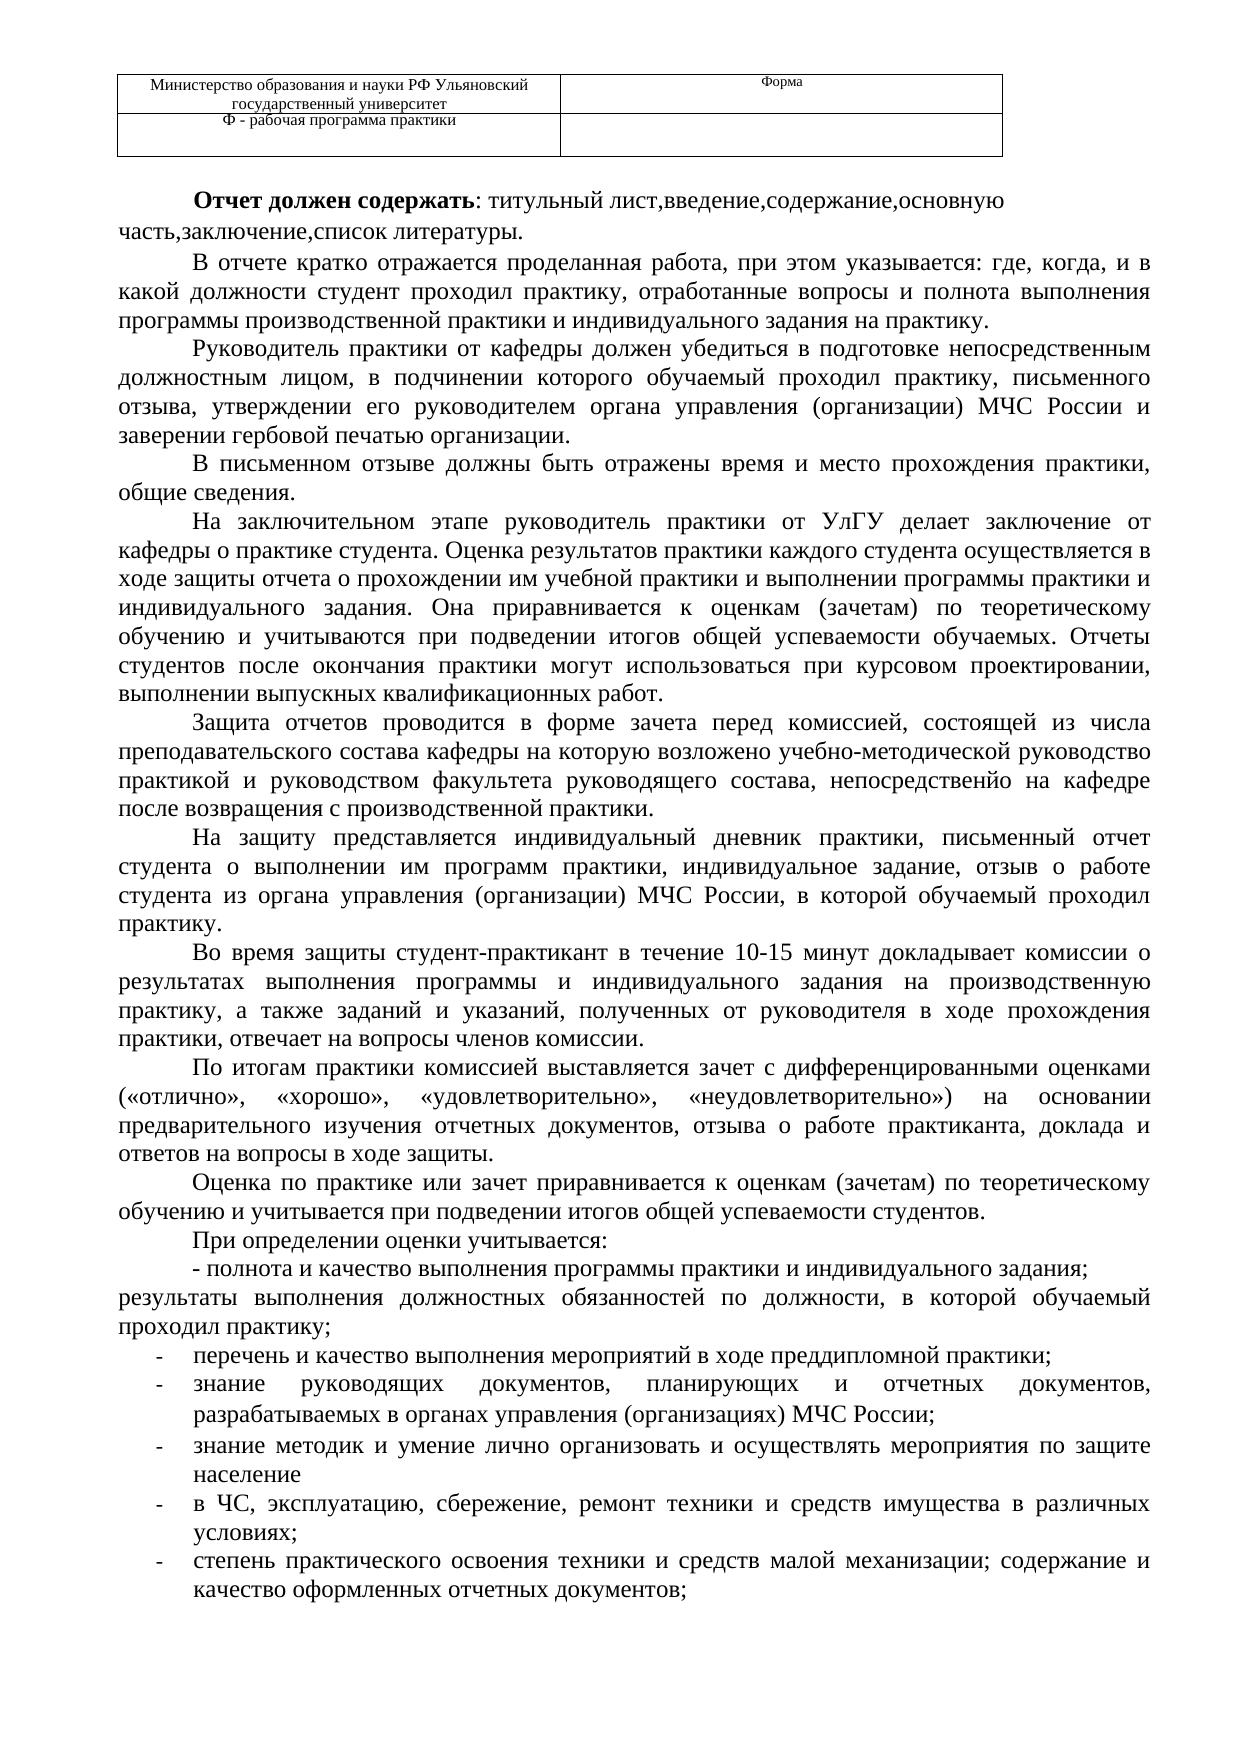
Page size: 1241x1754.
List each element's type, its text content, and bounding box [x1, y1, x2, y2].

text Во время защиты студент-практикант в течение 10-15 минут докладывает комиссии о результатах выполнения программы и индивидуального задания на производственную практику, а также заданий и указаний, полученных от руководителя в ходе прохождения практики, отвечает на вопросы членов комиссии. [118, 937, 1152, 1052]
list знание методик и умение лично организовать и осуществлять мероприятия по защите население [156, 1431, 1152, 1488]
text Защита отчетов проводится в форме зачета перед комиссией, состоящей из числа преподавательского состава кафедры на которую возложено учебно-методической руководство практикой и руководством факультета руководящего состава, непосредственйо на кафедре после возвращения с производственной практики. [118, 707, 1152, 822]
text При определении оценки учитывается: [118, 1225, 1152, 1253]
text Оценка по практике или зачет приравнивается к оценкам (зачетам) по теоретическому обучению и учитывается при подведении итогов общей успеваемости студентов. [118, 1167, 1152, 1225]
text результаты выполнения должностных обязанностей по должности, в которой обучаемый проходил практику; [118, 1282, 1152, 1340]
list перечень и качество выполнения мероприятий в ходе преддипломной практики; [156, 1340, 1152, 1368]
text На заключительном этапе руководитель практики от УлГУ делает заключение от кафедры о практике студента. Оценка результатов практики каждого студента осуществляется в ходе защиты отчета о прохождении им учебной практики и выполнении программы практики и индивидуального задания. Она приравнивается к оценкам (зачетам) по теоретическому обучению и учитываются при подведении итогов общей успеваемости обучаемых. Отчеты студентов после окончания практики могут использоваться при курсовом проектировании, выполнении выпускных квалификационных работ. [118, 506, 1152, 707]
text По итогам практики комиссией выставляется зачет с дифференцированными оценками («отлично», «хорошо», «удовлетворительно», «неудовлетворительно») на основании предварительного изучения отчетных документов, отзыва о работе практиканта, доклада и ответов на вопросы в ходе защиты. [118, 1052, 1152, 1167]
text - полнота и качество выполнения программы практики и индивидуального задания; [118, 1253, 1152, 1282]
text Руководитель практики от кафедры должен убедиться в подготовке непосредственным должностным лицом, в подчинении которого обучаемый проходил практику, письменного отзыва, утверждении его руководителем органа управления (организации) МЧС России и заверении гербовой печатью организации. [118, 333, 1152, 448]
text В отчете кратко отражается проделанная работа, при этом указывается: где, когда, и в какой должности студент проходил практику, отработанные вопросы и полнота выполнения программы производственной практики и индивидуального задания на практику. [118, 247, 1152, 333]
list знание руководящих документов, планирующих и отчетных документов, разрабатываемых в органах управления (организациях) МЧС России; [156, 1368, 1152, 1428]
text В письменном отзыве должны быть отражены время и место прохождения практики, общие сведения. [118, 448, 1152, 506]
text На защиту представляется индивидуальный дневник практики, письменный отчет студента о выполнении им программ практики, индивидуальное задание, отзыв о работе студента из органа управления (организации) МЧС России, в которой обучаемый проходил практику. [118, 822, 1152, 937]
list в ЧС, эксплуатацию, сбережение, ремонт техники и средств имущества в различных условиях; [156, 1488, 1152, 1546]
list степень практического освоения техники и средств малой механизации; содержание и качество оформленных отчетных документов; [156, 1546, 1152, 1603]
text Отчет должен содержать: титульный лист,введение,содержание,основную часть,заключение,список литературы. [118, 185, 1152, 245]
